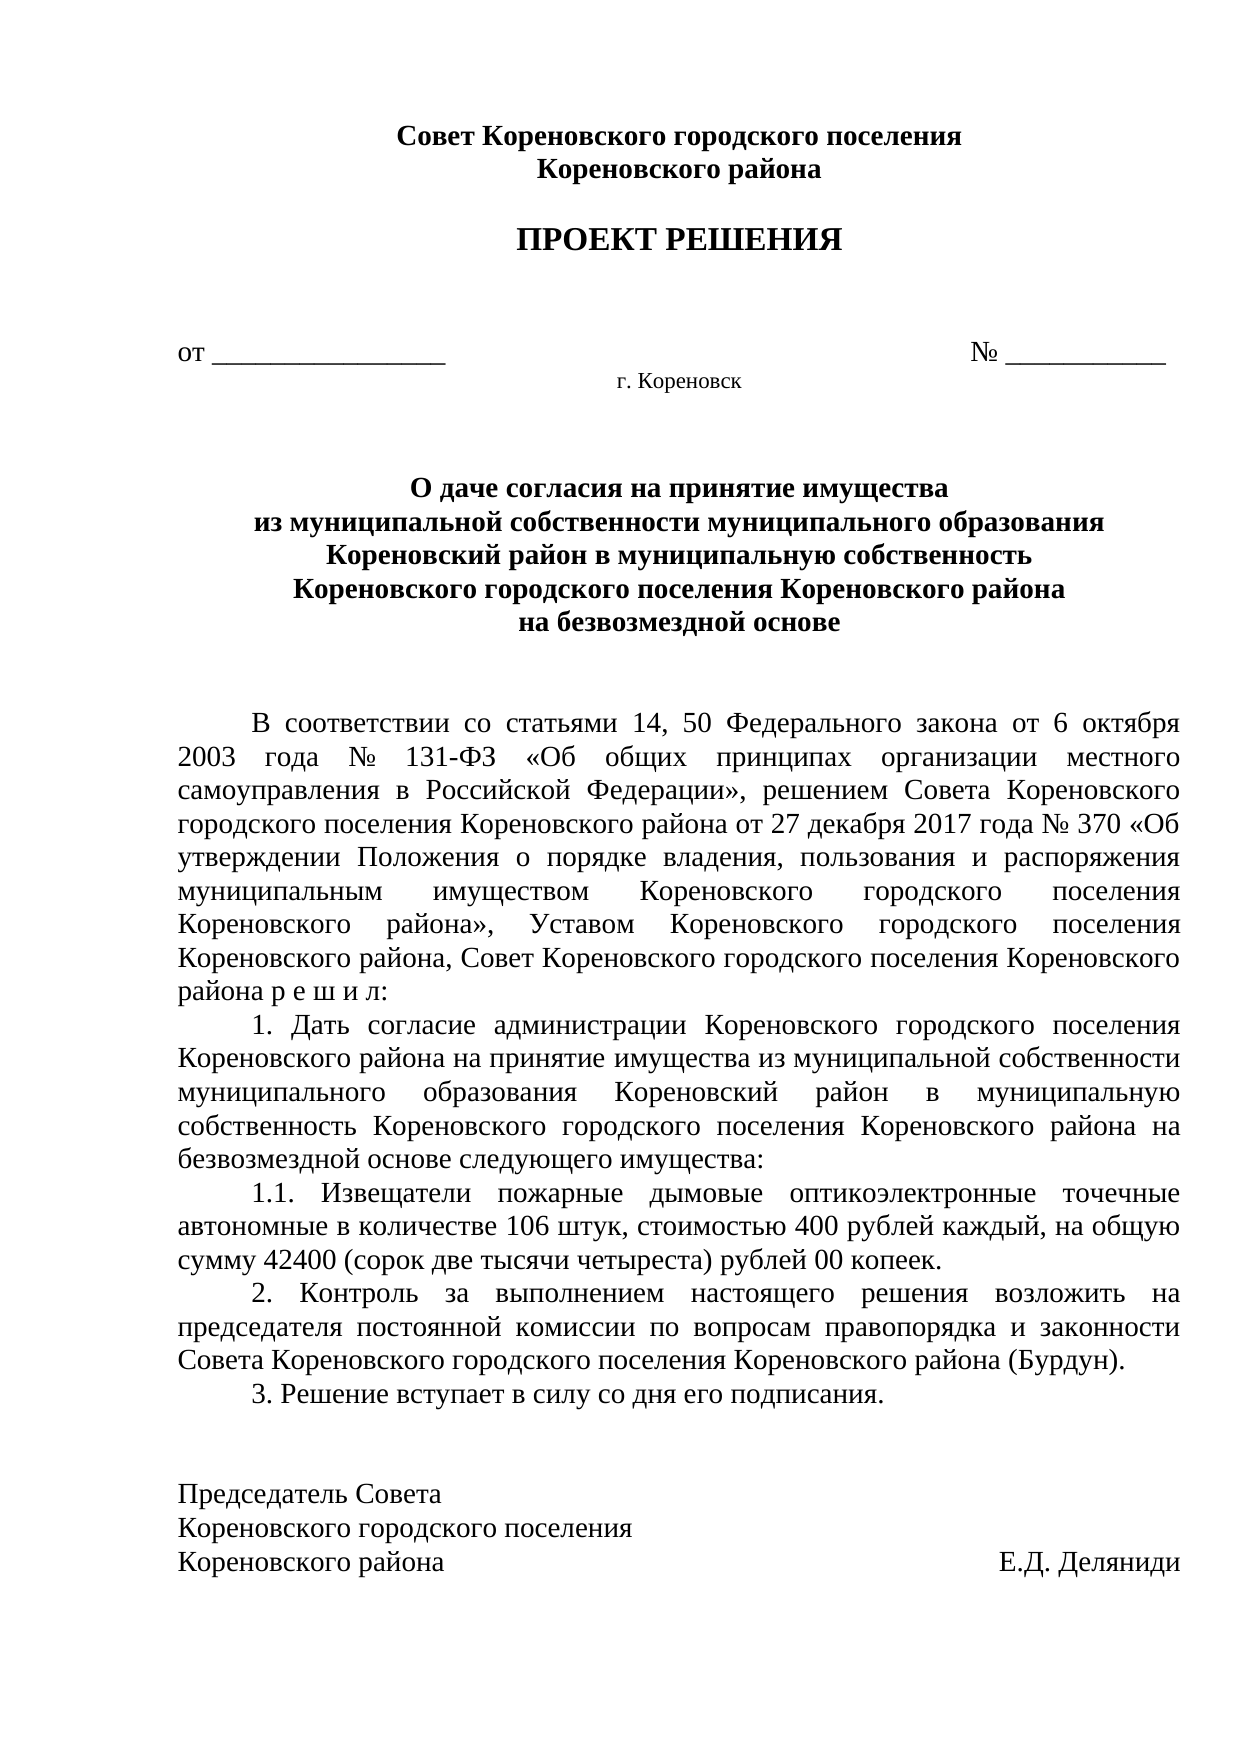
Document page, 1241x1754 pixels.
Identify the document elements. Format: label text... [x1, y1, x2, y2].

text Кореновского района Е.Д. Деляниди [177, 1544, 1181, 1577]
text г. Кореновск [177, 367, 1181, 394]
text О даче согласия на принятие имущества [177, 470, 1181, 504]
text Кореновского городского поселения Кореновского района [177, 571, 1181, 604]
text Кореновского городского поселения [177, 1510, 1181, 1544]
text 1. Дать согласие администрации Кореновского городского поселения Кореновского района на принятие имущества из муниципальной собственности муниципального образования Кореновский район в муниципальную собственность Кореновского городского поселения Кореновского района на безвозмездной основе следующего имущества: [177, 1007, 1181, 1175]
text Кореновского района [177, 152, 1181, 185]
text В соответствии со статьями 14, 50 Федерального закона от 6 октября 2003 года № 131-ФЗ «Об общих принципах организации местного самоуправления в Российской Федерации», решением Совета Кореновского городского поселения Кореновского района от 27 декабря 2017 года № 370 «Об утверждении Положения о порядке владения, пользования и распоряжения муниципальным имуществом Кореновского городского поселения Кореновского района», Уставом Кореновского городского поселения Кореновского района, Совет Кореновского городского поселения Кореновского района р е ш и л: [177, 705, 1181, 1007]
text из муниципальной собственности муниципального образования [177, 504, 1181, 537]
text от ________________ № ___________ [177, 334, 1181, 367]
text 3. Решение вступает в силу со дня его подписания. [177, 1376, 1181, 1409]
text ПРОЕКТ РЕШЕНИЯ [177, 219, 1181, 257]
text на безвозмездной основе [177, 604, 1181, 638]
text 2. Контроль за выполнением настоящего решения возложить на председателя постоянной комиссии по вопросам правопорядка и законности Совета Кореновского городского поселения Кореновского района (Бурдун). [177, 1275, 1181, 1376]
text 1.1. Извещатели пожарные дымовые оптикоэлектронные точечные автономные в количестве 106 штук, стоимостью 400 рублей каждый, на общую сумму 42400 (сорок две тысячи четыреста) рублей 00 копеек. [177, 1175, 1181, 1275]
text Председатель Совета [177, 1477, 1181, 1510]
text Совет Кореновского городского поселения [177, 118, 1181, 152]
text Кореновский район в муниципальную собственность [177, 537, 1181, 571]
